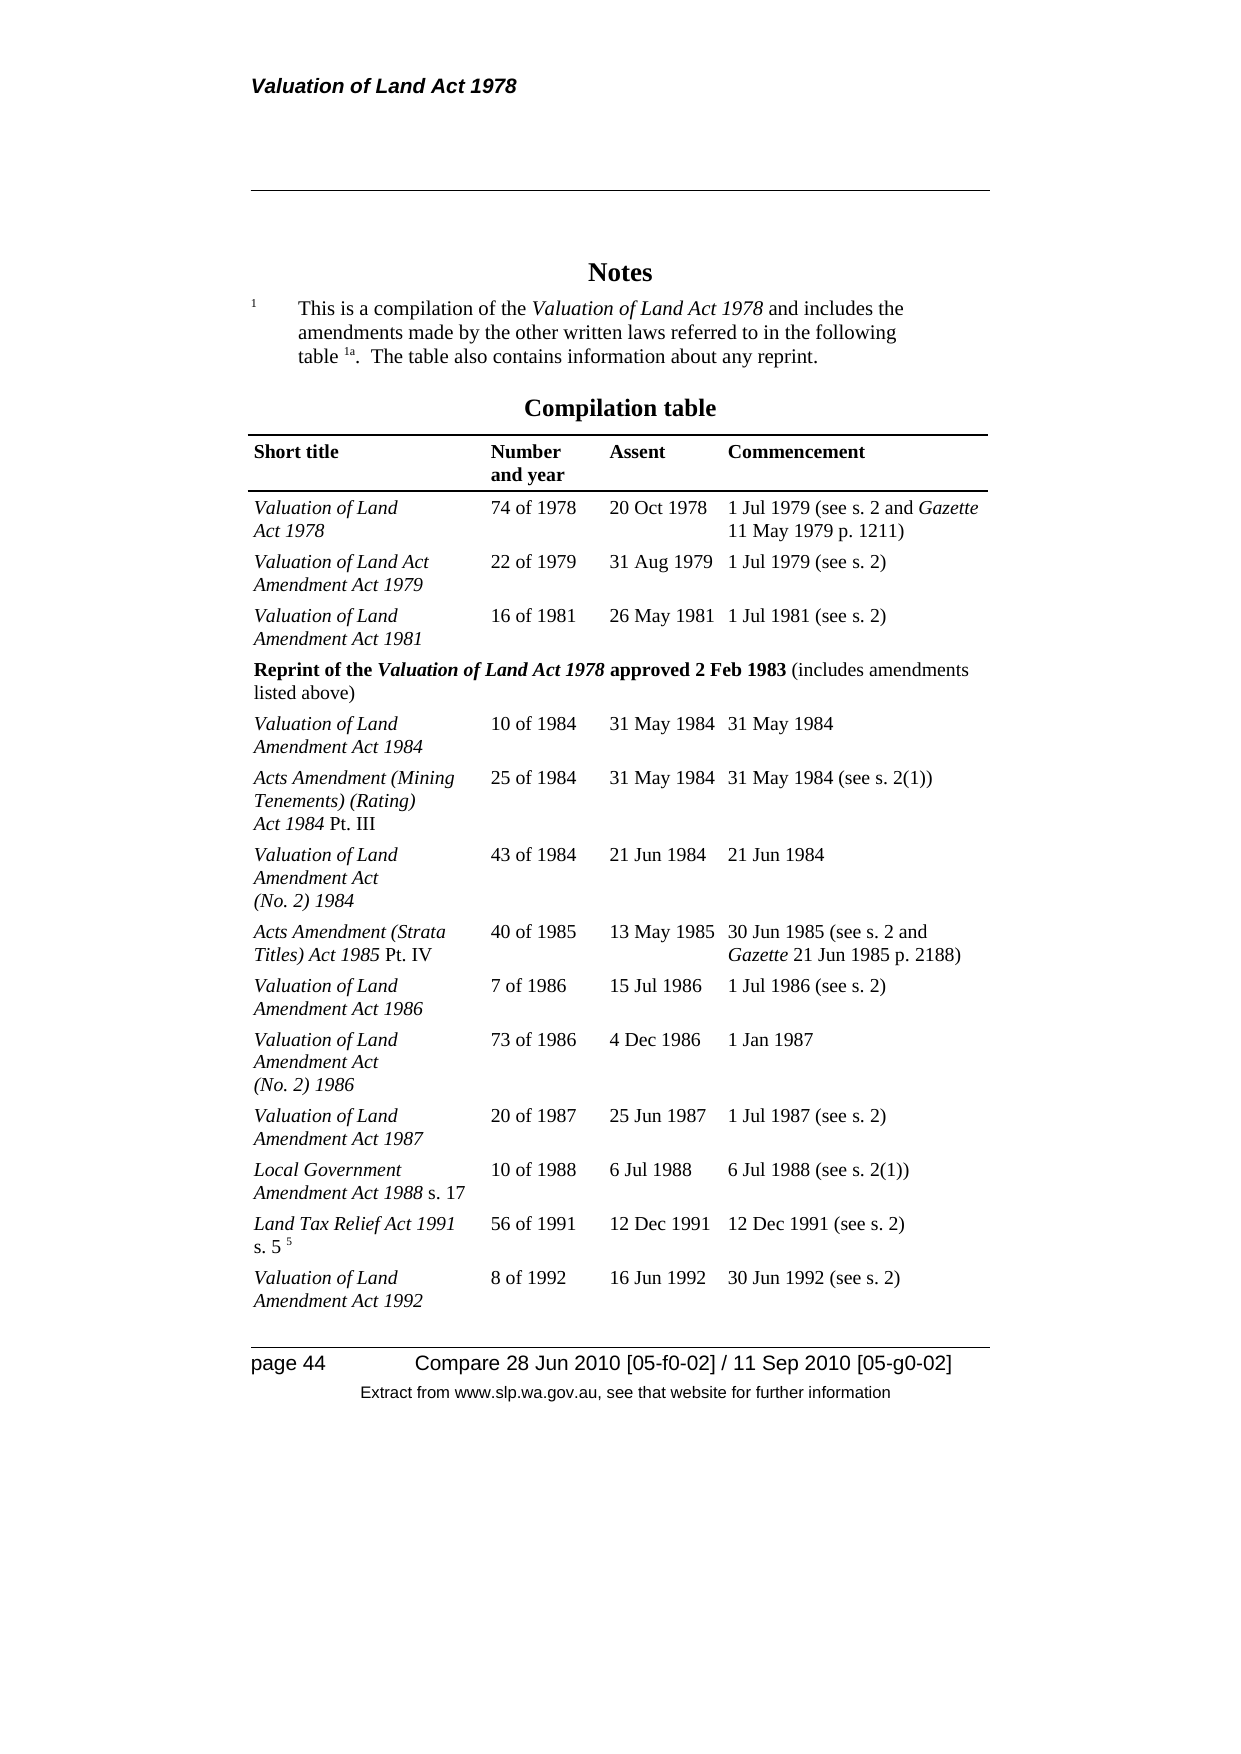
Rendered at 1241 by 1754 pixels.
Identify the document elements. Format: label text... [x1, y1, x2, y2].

table_cell 10 of 1988 [485, 1154, 603, 1208]
table_cell Valuation of Land Amendment Act 1986 [248, 970, 485, 1023]
table_cell Land Tax Relief Act 1991 s. 5 5 [248, 1208, 485, 1262]
table_cell 26 May 1981 [604, 600, 722, 654]
table_cell 1 Jul 1986 (see s. 2) [722, 970, 988, 1023]
table_cell 15 Jul 1986 [604, 970, 722, 1023]
table_cell 43 of 1984 [485, 839, 603, 916]
table_cell 31 May 1984 [604, 762, 722, 839]
table_cell 1 Jan 1987 [722, 1024, 988, 1100]
subtitle Compilation table [251, 393, 990, 422]
table_cell 6 Jul 1988 (see s. 2(1)) [722, 1154, 988, 1208]
table_cell Valuation of Land Amendment Act 1984 [248, 708, 485, 762]
table_cell 30 Jun 1985 (see s. 2 and Gazette 21 Jun 1985 p. 2188) [722, 916, 988, 969]
table_cell Valuation of Land Act 1978 [248, 492, 485, 546]
table_cell 12 Dec 1991 (see s. 2) [722, 1208, 988, 1262]
text 1 This is a compilation of the Valuation of Land Act 1978 and includes the amendments made by the other written laws referred to in the following table 1a. The table also contains information about any reprint. [251, 296, 951, 368]
table_cell 16 of 1981 [485, 600, 603, 654]
table_cell Valuation of Land Amendment Act 1992 [248, 1262, 485, 1316]
table_cell 30 Jun 1992 (see s. 2) [722, 1262, 988, 1316]
table_cell 1 Jul 1987 (see s. 2) [722, 1100, 988, 1154]
table_cell 4 Dec 1986 [604, 1024, 722, 1100]
table_header Number and year [485, 436, 603, 490]
table_cell 56 of 1991 [485, 1208, 603, 1262]
table_cell 73 of 1986 [485, 1024, 603, 1100]
table_cell Reprint of the Valuation of Land Act 1978 approved 2 Feb 1983 (includes amendments listed above) [248, 654, 988, 708]
table_cell 20 Oct 1978 [604, 492, 722, 546]
table_cell Local Government Amendment Act 1988 s. 17 [248, 1154, 485, 1208]
table_cell 20 of 1987 [485, 1100, 603, 1154]
table_header Short title [248, 436, 485, 490]
table_cell 8 of 1992 [485, 1262, 603, 1316]
table_cell Acts Amendment (Strata Titles) Act 1985 Pt. IV [248, 916, 485, 969]
table_header Commencement [722, 436, 988, 490]
table_cell 10 of 1984 [485, 708, 603, 762]
table_cell 31 May 1984 [604, 708, 722, 762]
table_cell Acts Amendment (Mining Tenements) (Rating) Act 1984 Pt. III [248, 762, 485, 839]
table_cell Valuation of Land Act Amendment Act 1979 [248, 546, 485, 600]
table_cell 16 Jun 1992 [604, 1262, 722, 1316]
table_cell 40 of 1985 [485, 916, 603, 969]
table_cell 1 Jul 1979 (see s. 2 and Gazette 11 May 1979 p. 1211) [722, 492, 988, 546]
table_cell 21 Jun 1984 [722, 839, 988, 916]
table_cell 31 May 1984 [722, 708, 988, 762]
table_cell 74 of 1978 [485, 492, 603, 546]
table_cell 21 Jun 1984 [604, 839, 722, 916]
table_cell 12 Dec 1991 [604, 1208, 722, 1262]
table_cell 1 Jul 1981 (see s. 2) [722, 600, 988, 654]
table_cell Valuation of Land Amendment Act 1981 [248, 600, 485, 654]
subtitle Notes [251, 256, 990, 287]
table_cell 22 of 1979 [485, 546, 603, 600]
table_cell Valuation of Land Amendment Act (No. 2) 1984 [248, 839, 485, 916]
table_cell Valuation of Land Amendment Act 1987 [248, 1100, 485, 1154]
table_cell 1 Jul 1979 (see s. 2) [722, 546, 988, 600]
table_cell 25 Jun 1987 [604, 1100, 722, 1154]
table_cell 31 May 1984 (see s. 2(1)) [722, 762, 988, 839]
table_cell 25 of 1984 [485, 762, 603, 839]
table_header Assent [604, 436, 722, 490]
table_cell 7 of 1986 [485, 970, 603, 1023]
table_cell Valuation of Land Amendment Act (No. 2) 1986 [248, 1024, 485, 1100]
table_cell 13 May 1985 [604, 916, 722, 969]
table_cell 6 Jul 1988 [604, 1154, 722, 1208]
table_cell 31 Aug 1979 [604, 546, 722, 600]
